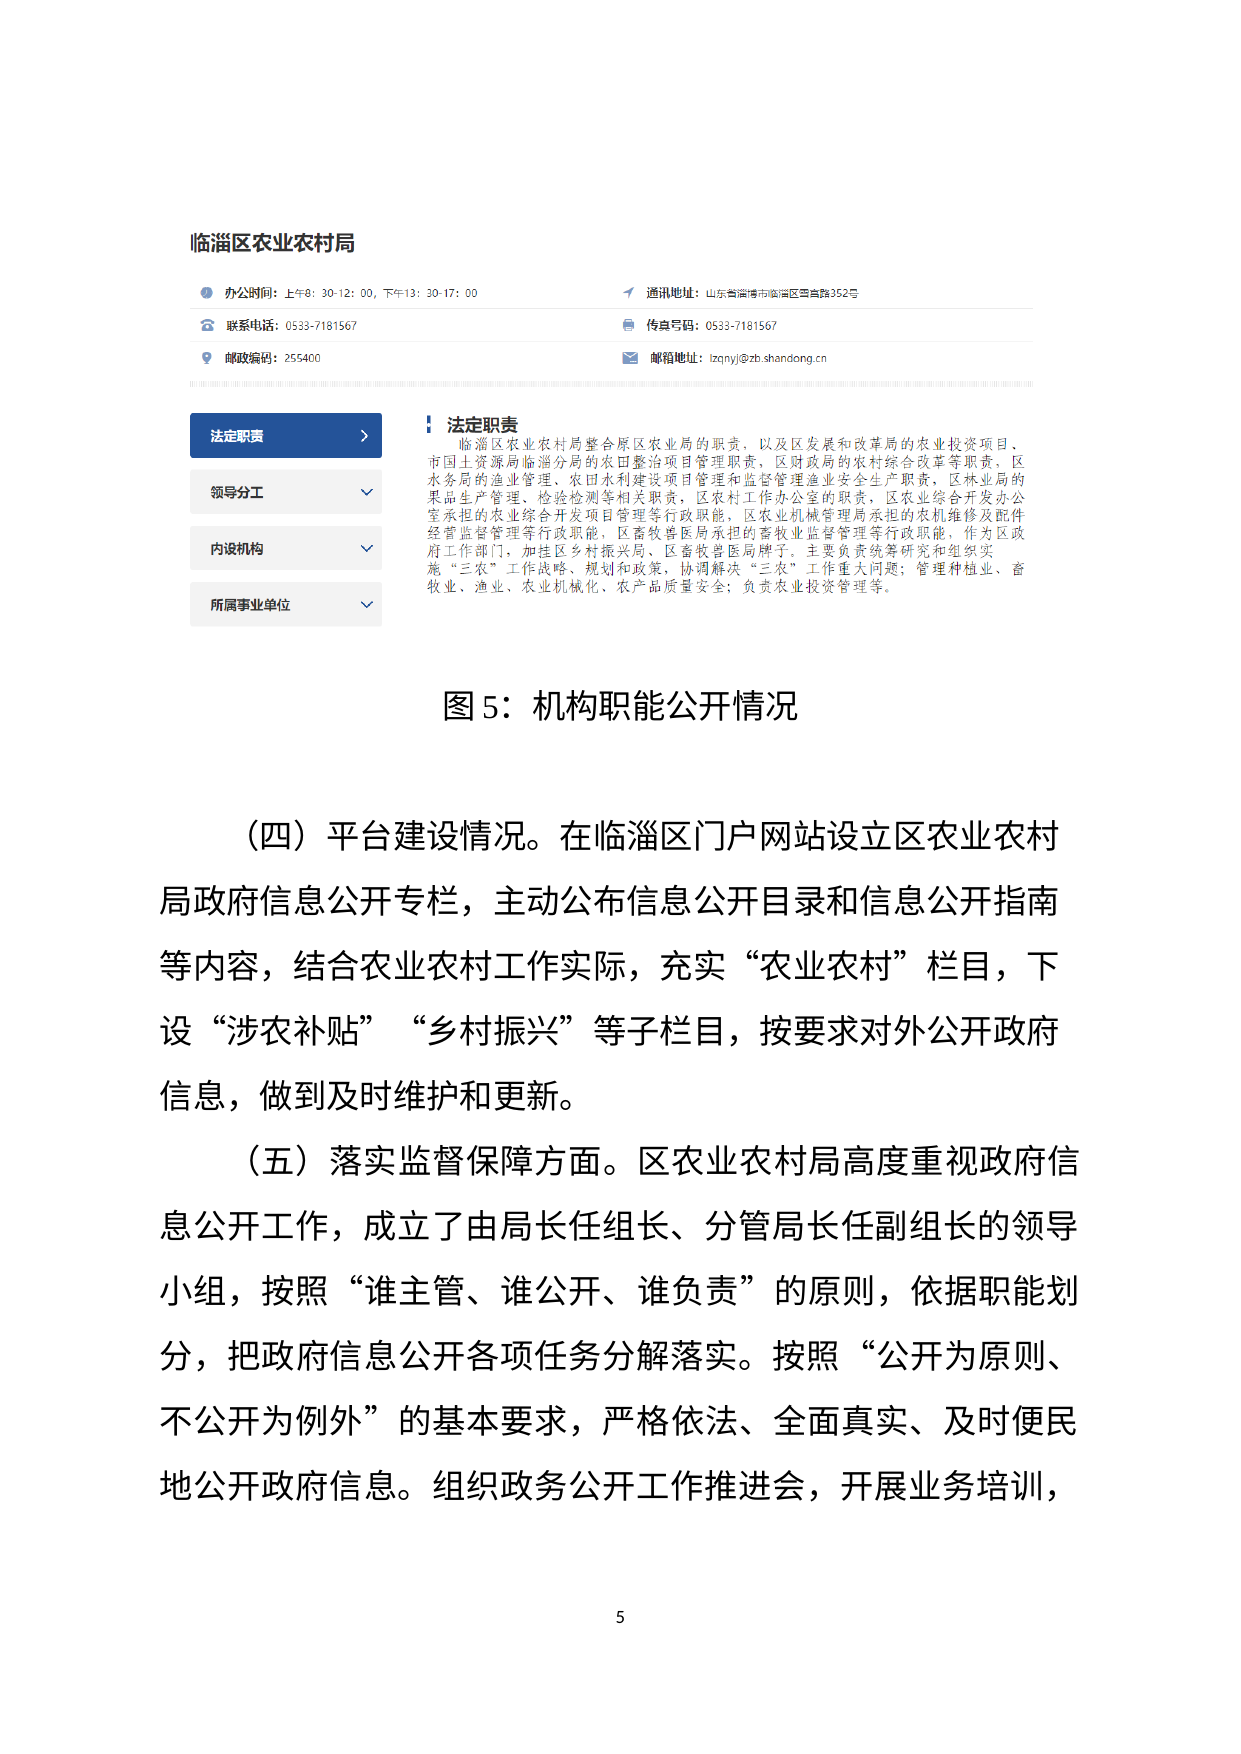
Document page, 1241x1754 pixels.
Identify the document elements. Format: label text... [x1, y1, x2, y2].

picture [160, 216, 1081, 661]
text 图5：机构职能公开情况 [159, 672, 1081, 737]
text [159, 1127, 1081, 1517]
text （四）平台建设情况。在临淄区门户网站设立区农业农村局政府信息公开专栏，主动公布信息公开目录和信息公开指南等内容，结合农业农村工作实际，充实“农业农村”栏目，下设“涉农补贴”“乡村振兴”等子栏目，按要求对外公开政府信息，做到及时维护和更新。 [159, 802, 1081, 1127]
